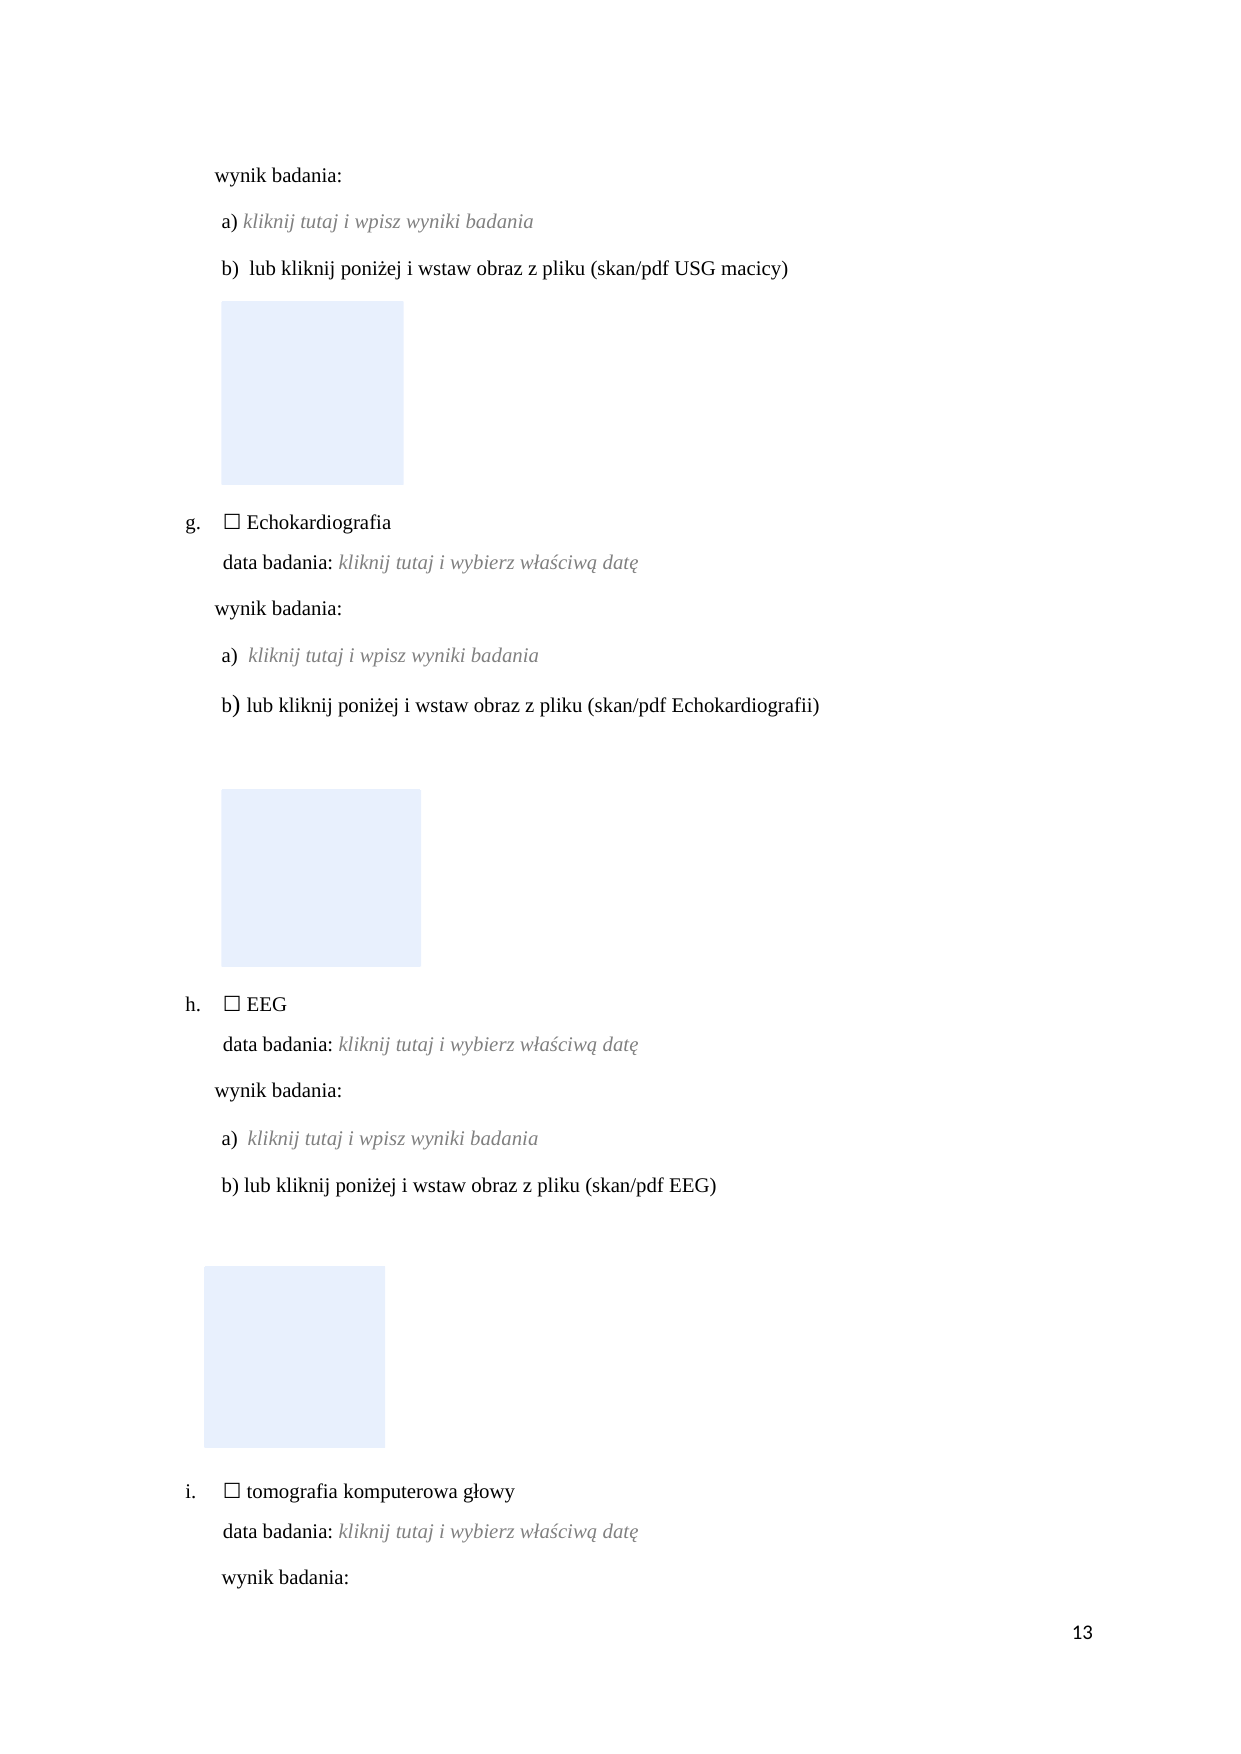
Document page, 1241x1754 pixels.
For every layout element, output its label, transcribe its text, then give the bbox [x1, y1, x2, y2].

list data badania: kliknij tutaj i wybierz właściwą datę [223, 1032, 1093, 1056]
text a) [193, 209, 1093, 233]
list Echokardiografia [185, 507, 1093, 536]
text b) lub kliknij poniżej i wstaw obraz z pliku (skan/pdf EEG) [193, 1173, 1093, 1197]
list data badania: kliknij tutaj i wybierz właściwą datę [223, 1518, 1093, 1543]
text wynik badania: [193, 1565, 1093, 1589]
text a) [193, 1125, 1093, 1150]
list EEG [185, 989, 1093, 1018]
list tomografia komputerowa głowy [185, 1476, 1093, 1504]
text wynik badania: [193, 1078, 1093, 1102]
text wynik badania: [193, 162, 1093, 187]
list data badania: kliknij tutaj i wybierz właściwą datę [223, 550, 1093, 574]
picture [221, 789, 422, 967]
text b) lub kliknij poniżej i wstaw obraz z pliku (skan/pdf Echokardiografii) [193, 689, 1093, 718]
text wynik badania: [193, 596, 1093, 620]
text a) [193, 643, 1093, 667]
text b) lub kliknij poniżej i wstaw obraz z pliku (skan/pdf USG macicy) [193, 255, 1093, 279]
picture [221, 301, 404, 485]
picture [204, 1266, 386, 1448]
